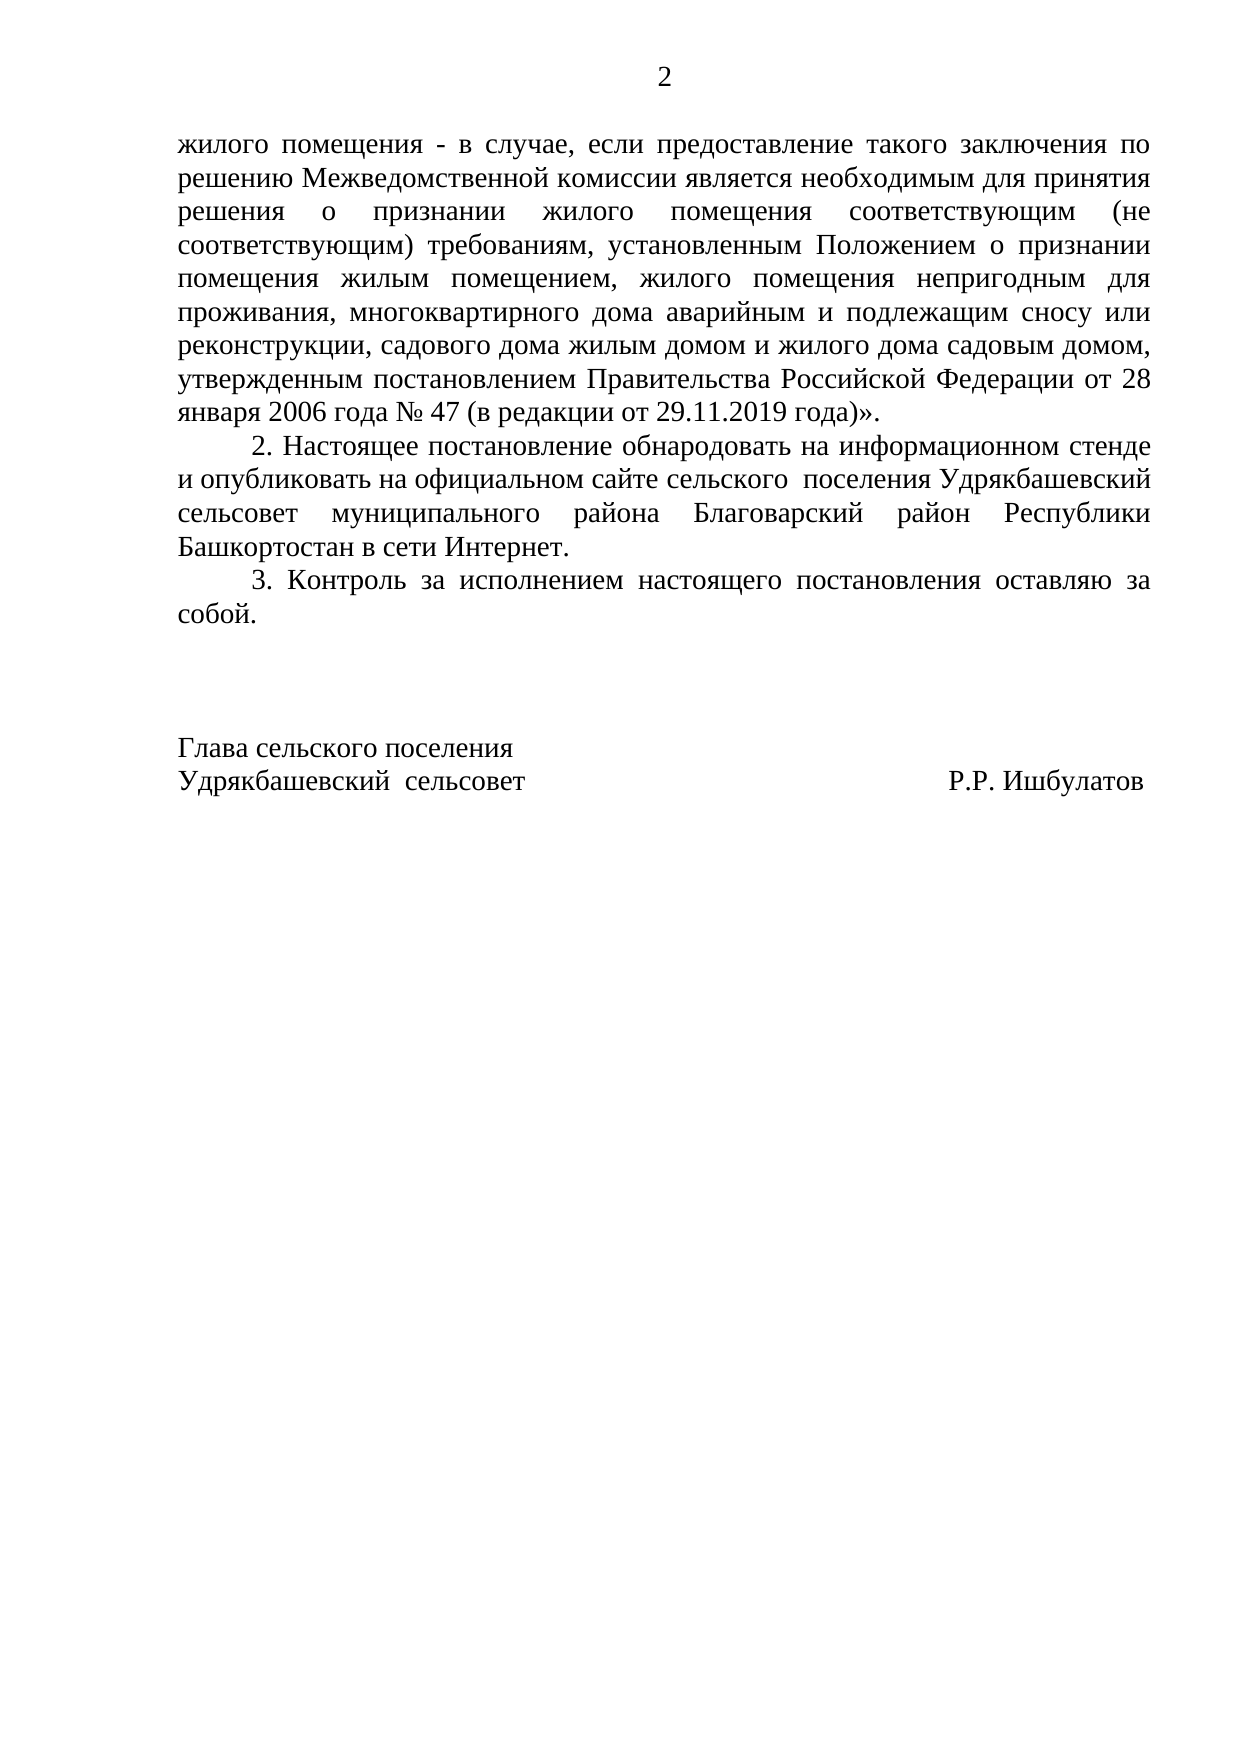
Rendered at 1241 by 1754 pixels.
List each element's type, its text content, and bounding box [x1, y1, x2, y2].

text 3. Контроль за исполнением настоящего постановления оставляю за собой. [177, 562, 1152, 629]
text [177, 126, 1152, 428]
text 2. Настоящее постановление обнародовать на информационном стенде и опубликовать на официальном сайте сельского поселения Удрякбашевский сельсовет муниципального района Благоварский район Республики Башкортостан в сети Интернет. [177, 428, 1152, 562]
text Удрякбашевский сельсовет Р.Р. Ишбулатов [177, 763, 1152, 797]
text Глава сельского поселения [177, 730, 1152, 763]
